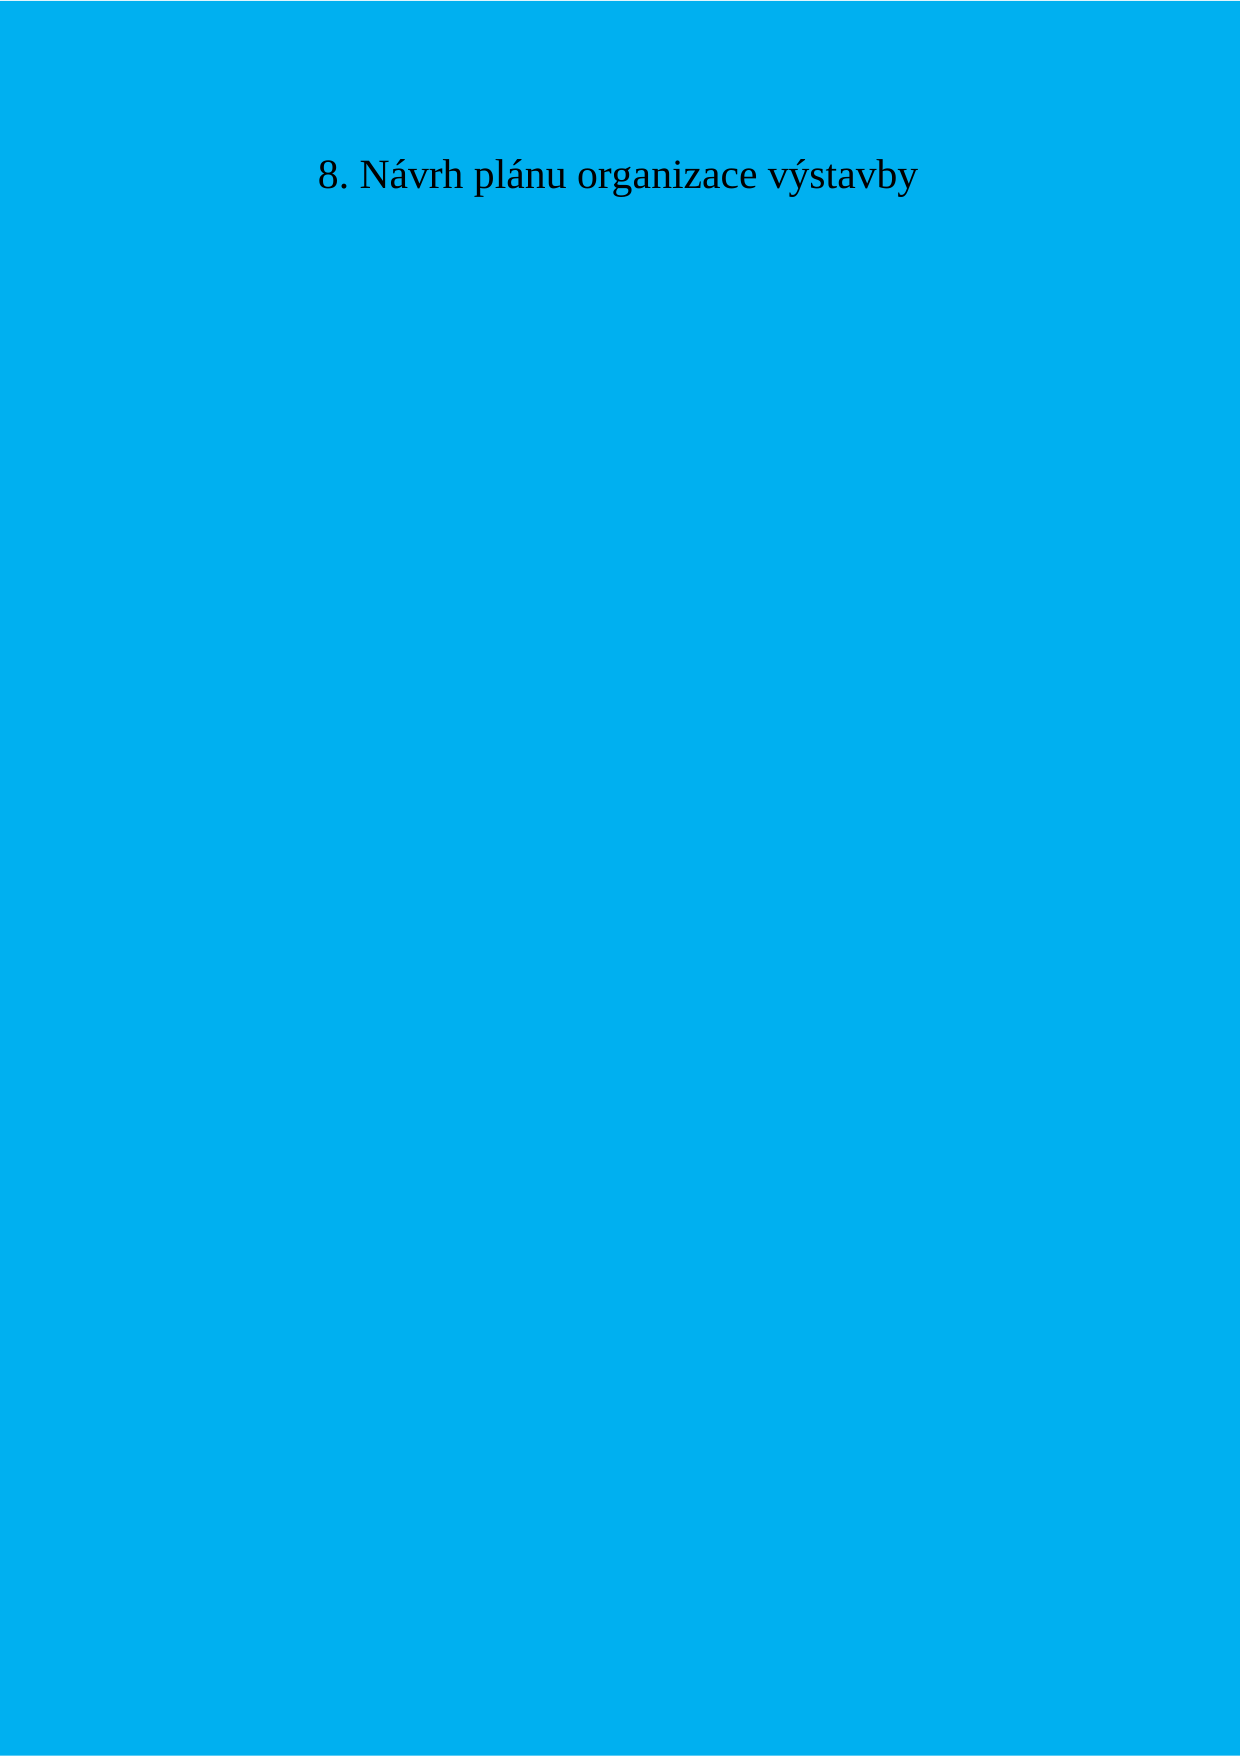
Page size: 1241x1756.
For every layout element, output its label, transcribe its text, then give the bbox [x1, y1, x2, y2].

text 8. Návrh plánu organizace výstavby [318, 159, 1188, 197]
